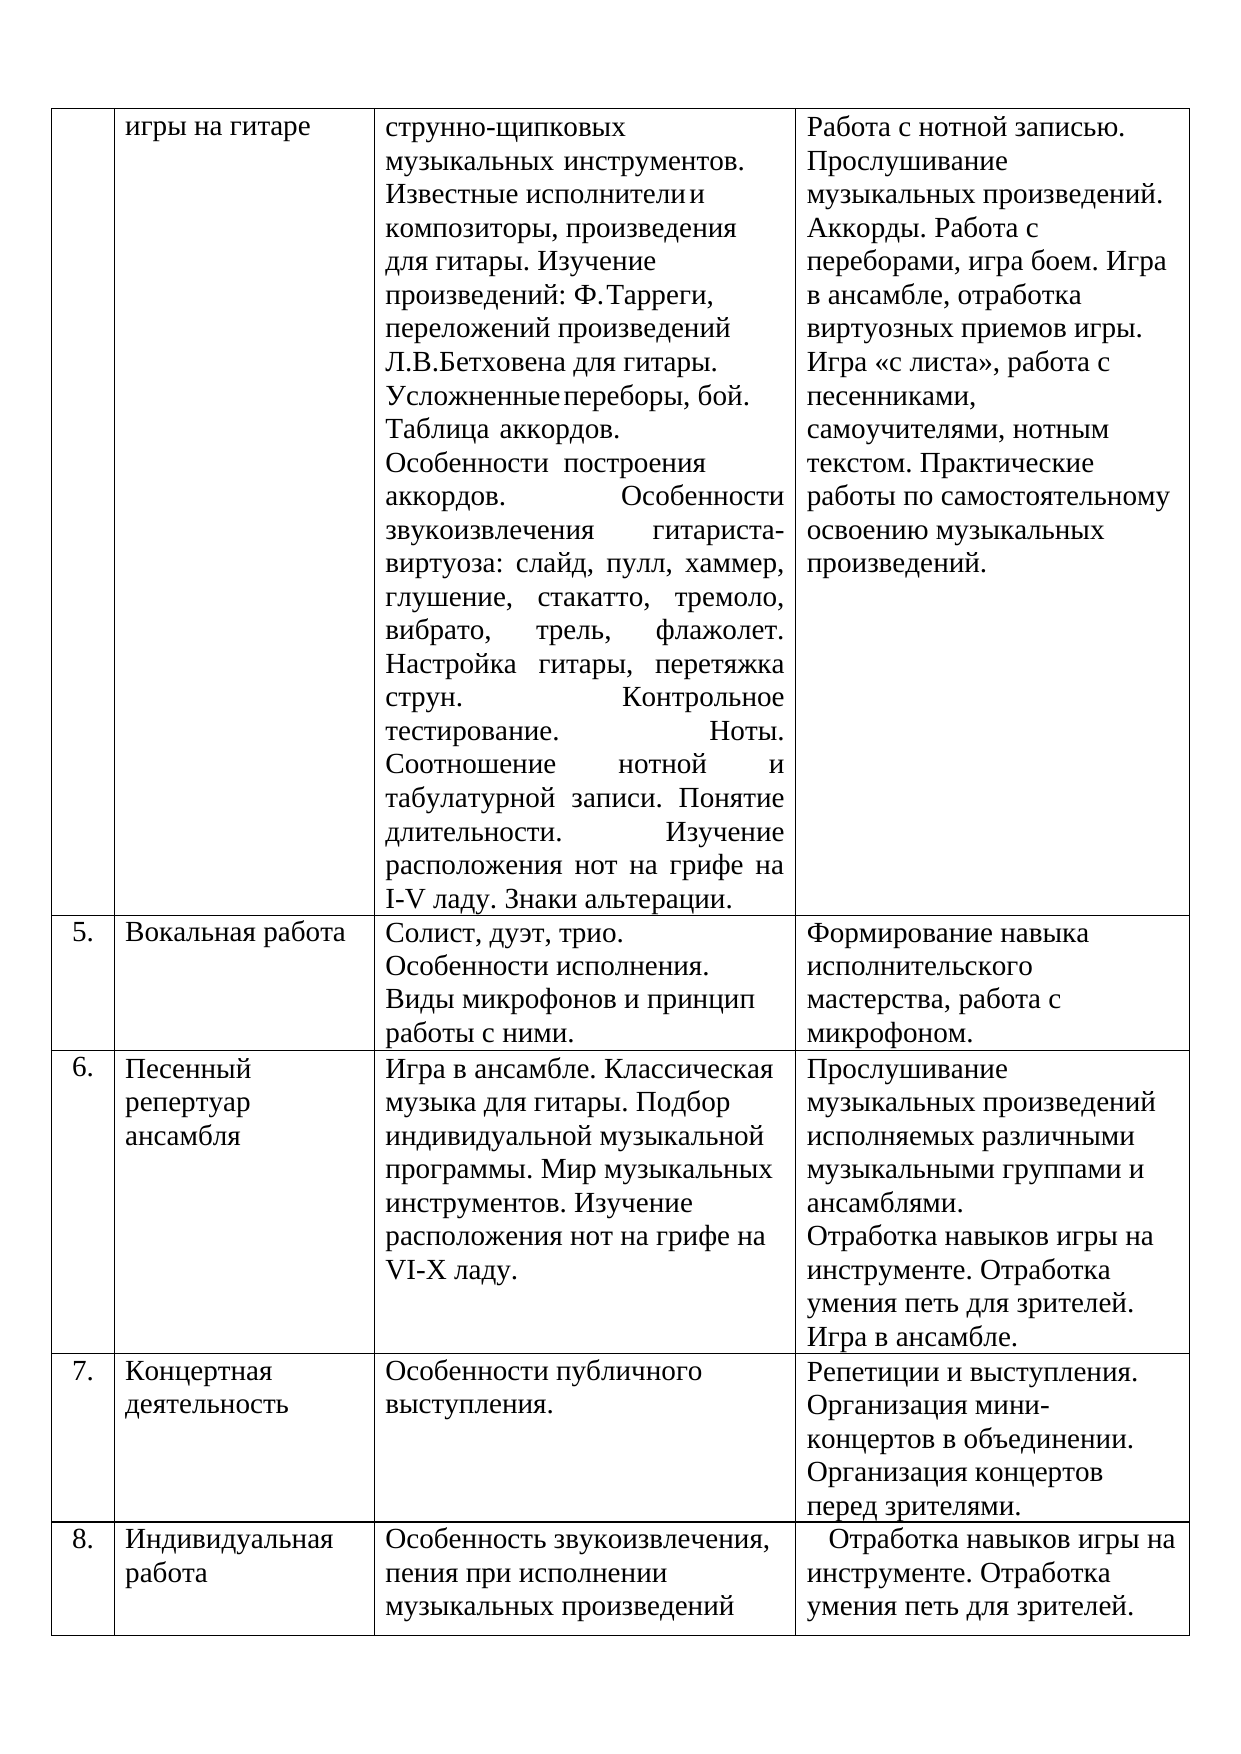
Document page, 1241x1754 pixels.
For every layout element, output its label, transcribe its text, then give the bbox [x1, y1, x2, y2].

table_cell Вокальная работа [115, 916, 374, 1050]
table_cell игры на гитаре [115, 109, 374, 914]
table_cell Особенности публичного выступления. [375, 1354, 795, 1521]
table_cell 8. [52, 1523, 114, 1635]
table_cell Прослушивание музыкальных произведений исполняемых различными музыкальными группами и ансамблями. Отработка навыков игры на инструменте. Отработка умения петь для зрителей. Игра в ансамбле. [796, 1051, 1189, 1353]
table_cell 6. [52, 1051, 114, 1353]
table_cell струнно-щипковых музыкальных инструментов. Известные исполнители и композиторы, произведения для гитары. Изучение произведений: Ф. Тарреги, переложений произведений Л.В.Бетховена для гитары. Усложненные переборы, бой. Таблица аккордов. Особенности построения аккордов. Особенности звукоизвлечения гитариста- виртуоза: слайд, пулл, хаммер, глушение, стакатто, тремоло, вибрато, трель, флажолет. Настройка гитары, перетяжка струн. Контрольное тестирование. Ноты. Соотношение нотной и табулатурной записи. Понятие длительности. Изучение расположения нот на грифе на I-V ладу. Знаки альтерации. [375, 109, 795, 914]
table_cell Формирование навыка исполнительского мастерства, работа с микрофоном. [796, 916, 1189, 1050]
table_cell Особенность звукоизвлечения, пения при исполнении музыкальных произведений [375, 1523, 795, 1635]
table_cell Игра в ансамбле. Классическая музыка для гитары. Подбор индивидуальной музыкальной программы. Мир музыкальных инструментов. Изучение расположения нот на грифе на VI-X ладу. [375, 1051, 795, 1353]
table_cell Песенный репертуар ансамбля [115, 1051, 374, 1353]
table_cell Индивидуальная работа [115, 1523, 374, 1635]
table_cell Работа с нотной записью. Прослушивание музыкальных произведений. Аккорды. Работа с переборами, игра боем. Игра в ансамбле, отработка виртуозных приемов игры. Игра «с листа», работа с песенниками, самоучителями, нотным текстом. Практические работы по самостоятельному освоению музыкальных произведений. [796, 109, 1189, 914]
table_cell 5. [52, 916, 114, 1050]
table_cell Концертная деятельность [115, 1354, 374, 1521]
table_cell [52, 109, 114, 914]
table_cell Репетиции и выступления. Организация мини- концертов в объединении. Организация концертов перед зрителями. [796, 1354, 1189, 1521]
table_cell Солист, дуэт, трио. Особенности исполнения. Виды микрофонов и принцип работы с ними. [375, 916, 795, 1050]
table_cell 7. [52, 1354, 114, 1521]
table_cell Отработка навыков игры на инструменте. Отработка умения петь для зрителей. [796, 1523, 1189, 1635]
